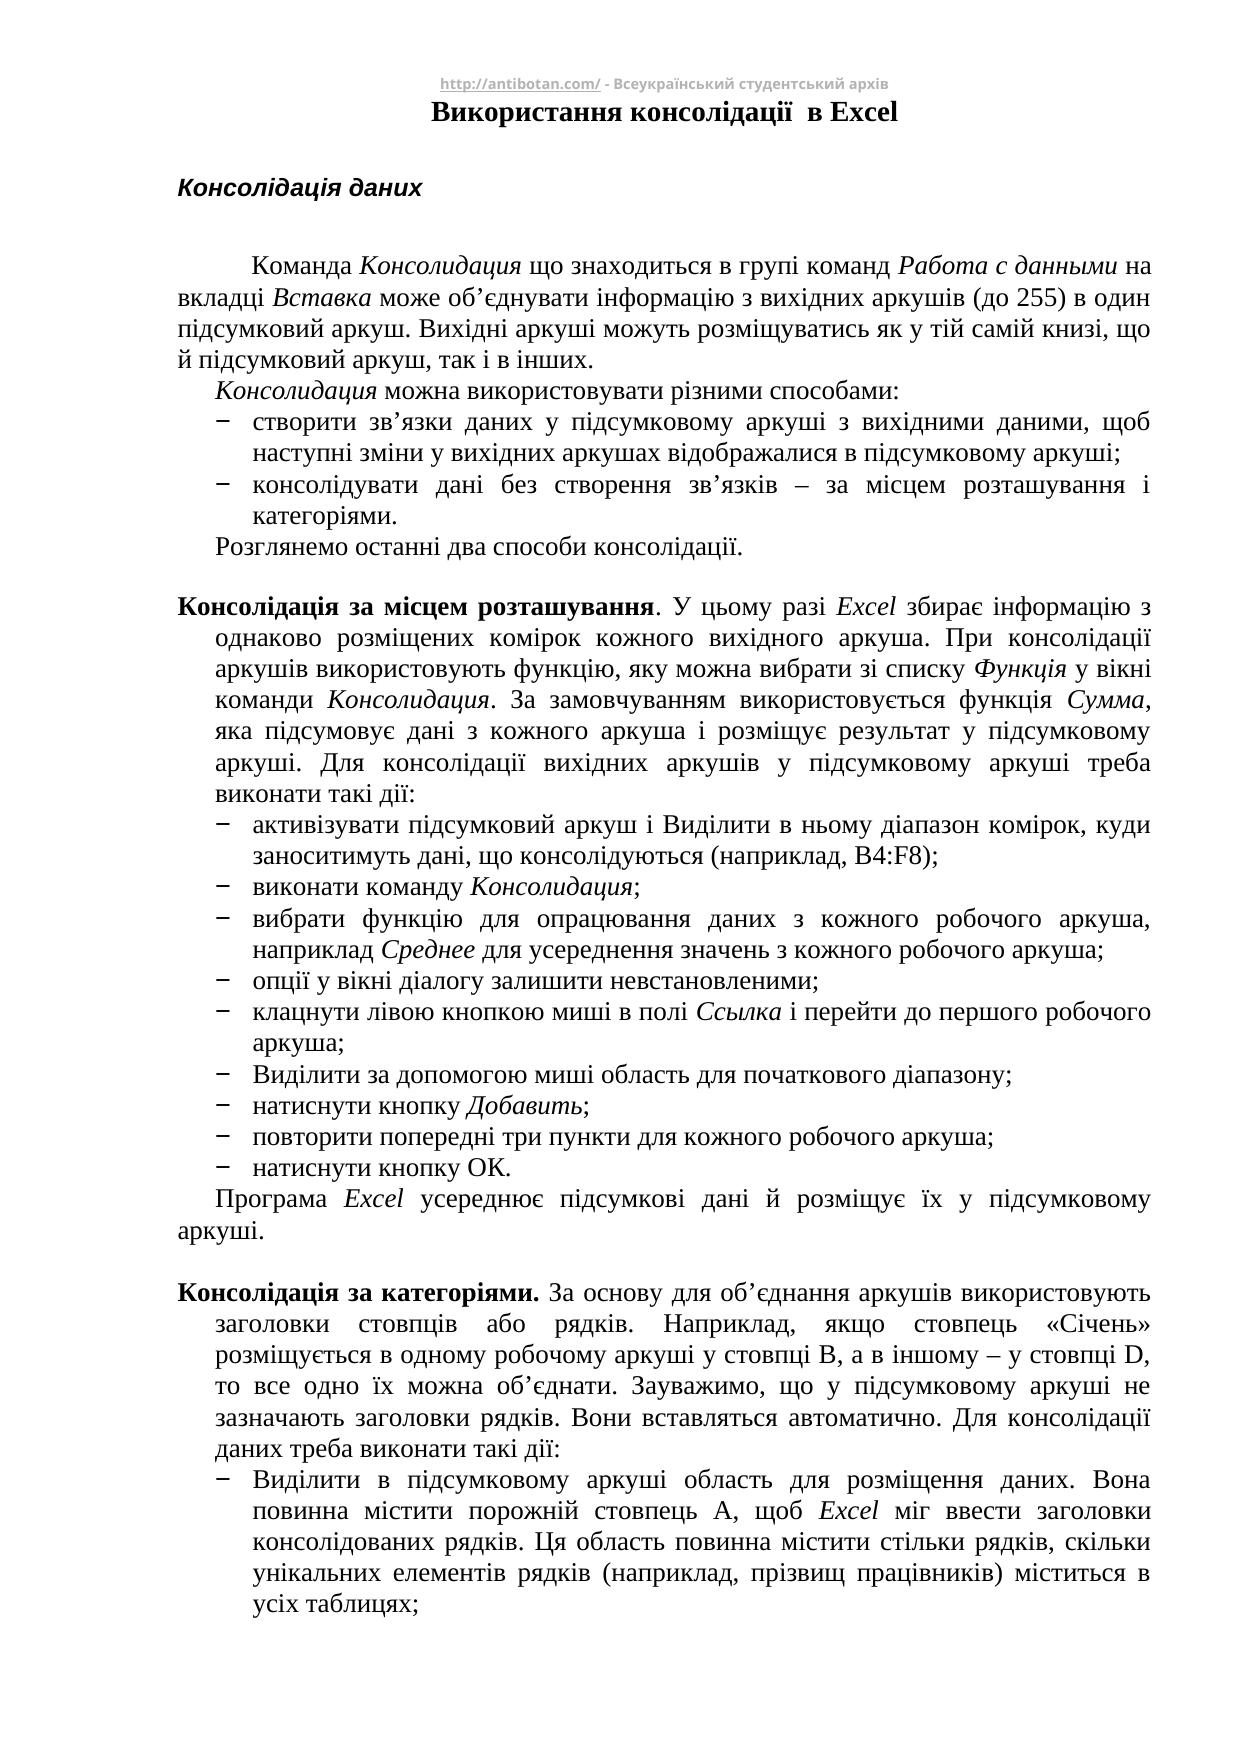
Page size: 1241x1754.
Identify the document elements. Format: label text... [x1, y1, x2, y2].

text Використання консолідації в Excel [177, 94, 1152, 127]
list Виділити в підсумковому аркуші область для розміщення даних. Вона повинна містити порожній стовпець А, щоб Excel міг ввести заголовки консолідованих рядків. Ця область повинна містити стільки рядків, скільки унікальних елементів рядків (наприклад, прізвищ працівників) міститься в усіх таблицях; [215, 1463, 1152, 1619]
list виконати команду Консолидация; [215, 870, 1152, 902]
list клацнути лівою кнопкою миші в полі Ссылка і перейти до першого робочого аркуша; [215, 995, 1152, 1058]
text Консолидация можна використовувати різними способами: [177, 374, 1152, 405]
text Програма Excel усереднює підсумкові дані й розміщує їх у підсумковому аркуші. [177, 1183, 1152, 1245]
list натиснути кнопку ОК. [215, 1151, 1152, 1183]
text Консолідація за місцем розташування. У цьому разі Excel збирає інформацію з однаково розміщених комірок кожного вихідного аркуша. При консолідації аркушів використовують функцію, яку можна вибрати зі списку Функція у вікні команди Консолидация. За замовчуванням використовується функція Сумма, яка підсумовує дані з кожного аркуша і розміщує результат у підсумковому аркуші. Для консолідації вихідних аркушів у підсумковому аркуші треба виконати такі дії: [177, 590, 1152, 808]
list активізувати підсумковий аркуш і Виділити в ньому діапазон комірок, куди заноситимуть дані, що консолідуються (наприклад, B4:F8); [215, 808, 1152, 870]
list вибрати функцію для опрацювання даних з кожного робочого аркуша, наприклад Среднее для усереднення значень з кожного робочого аркуша; [215, 902, 1152, 964]
text Розглянемо останні два способи консолідації. [177, 530, 1152, 561]
text Консолідація за категоріями. За основу для об’єднання аркушів використовують заголовки стовпців або рядків. Наприклад, якщо стовпець «Січень» розміщується в одному робочому аркуші у стовпці В, а в іншому – у стовпці D, то все одно їх можна об’єднати. Зауважимо, що у підсумковому аркуші не зазначають заголовки рядків. Вони вставляться автоматично. Для консолідації даних треба виконати такі дії: [177, 1276, 1152, 1463]
text Команда Консолидация що знаходиться в групі команд Работа с данными на вкладці Вставка може об’єднувати інформацію з вихідних аркушів (до 255) в один підсумковий аркуш. Вихідні аркуші можуть розміщуватись як у тій самій книзі, що й підсумковий аркуш, так і в інших. [177, 249, 1152, 374]
list консолідувати дані без створення зв’язків – за місцем розташування і категоріями. [215, 468, 1152, 530]
text Консолідація даних [177, 173, 1152, 202]
list опції у вікні діалогу залишити невстановленими; [215, 964, 1152, 995]
list повторити попередні три пункти для кожного робочого аркуша; [215, 1120, 1152, 1151]
list Виділити за допомогою миші область для початкового діапазону; [215, 1058, 1152, 1089]
list створити зв’язки даних у підсумковому аркуші з вихідними даними, щоб наступні зміни у вихідних аркушах відображалися в підсумковому аркуші; [215, 405, 1152, 468]
list натиснути кнопку Добавить; [215, 1089, 1152, 1120]
